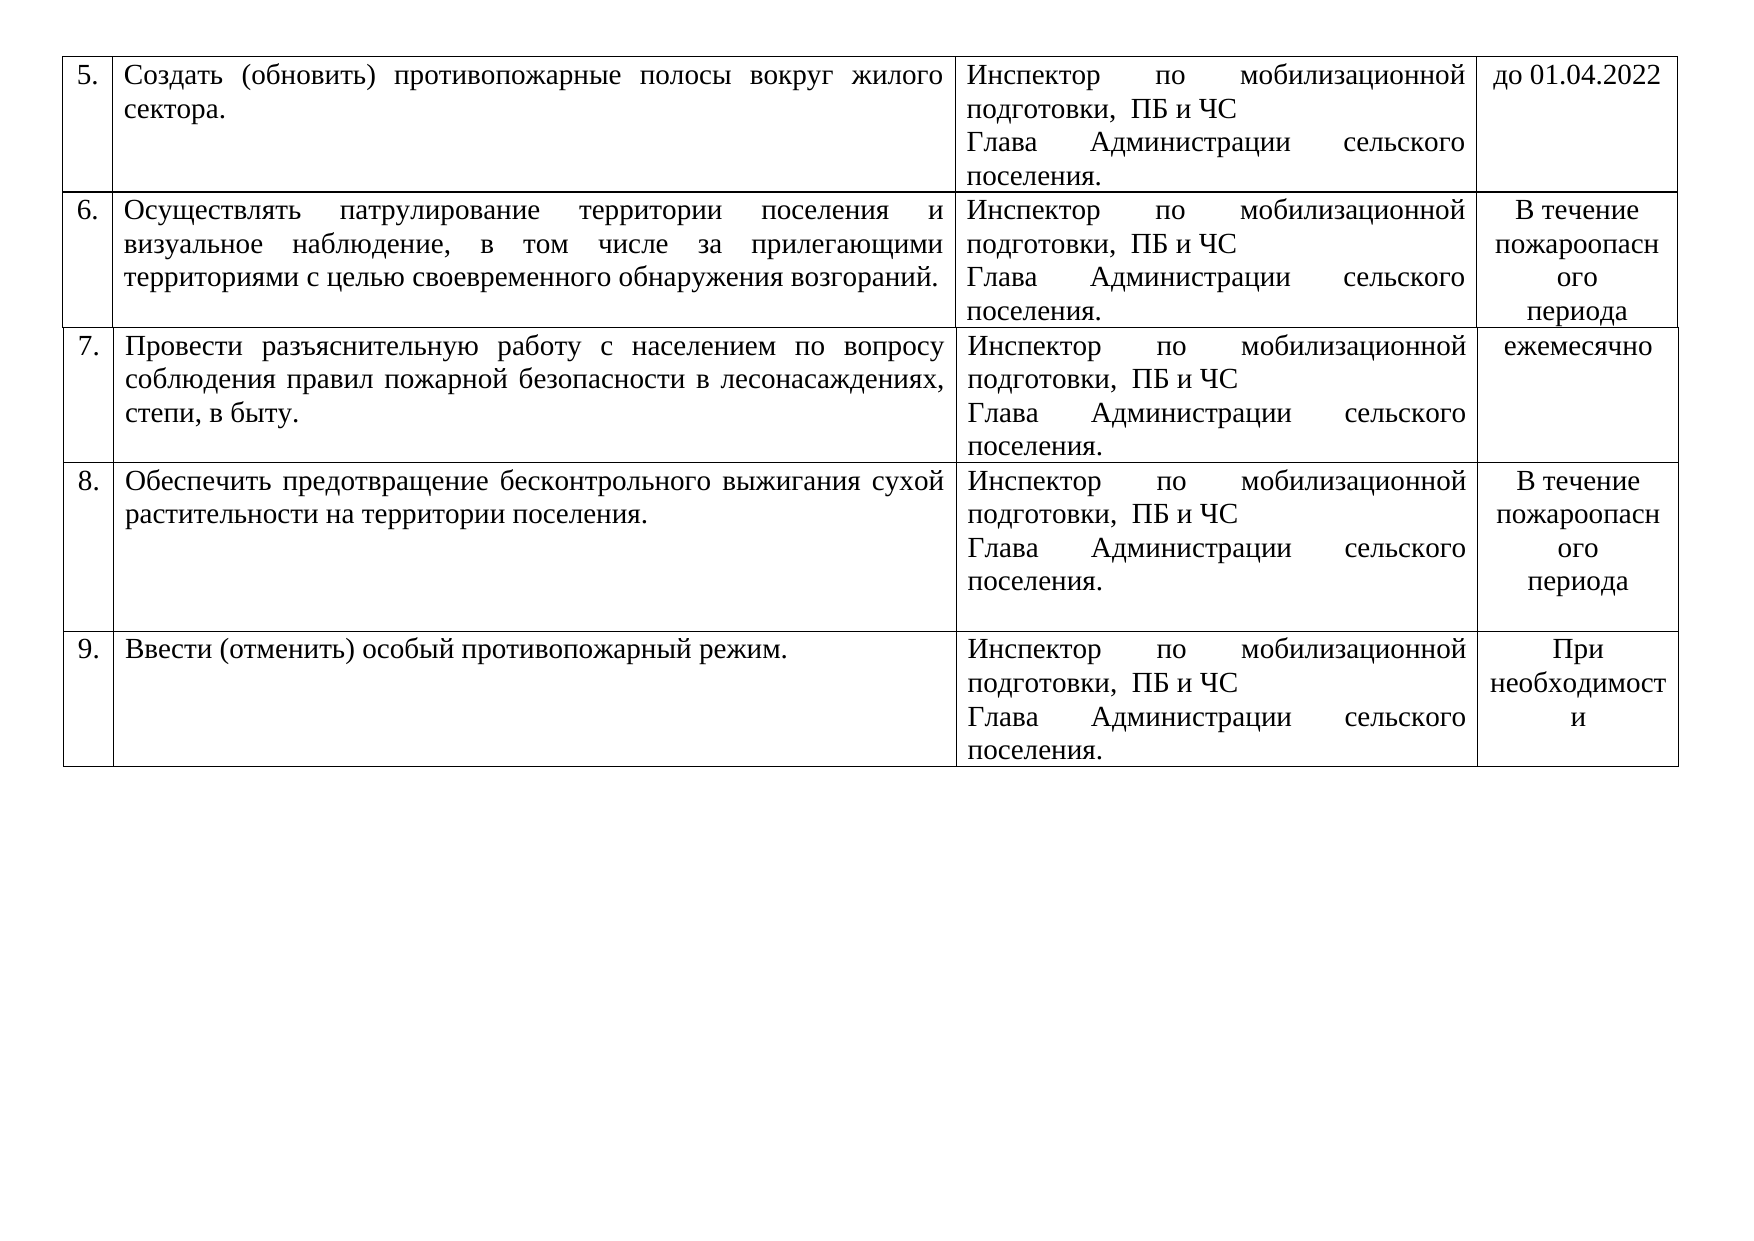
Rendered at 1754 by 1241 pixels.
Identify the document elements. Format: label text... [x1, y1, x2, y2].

table_cell Инспектор по мобилизационной подготовки, ПБ и ЧС Глава Администрации сельского поселения. [956, 193, 1476, 327]
table_cell В течение пожароопасного периода [1477, 193, 1677, 327]
table_cell 6. [63, 193, 112, 327]
table_cell Инспектор по мобилизационной подготовки, ПБ и ЧС Глава Администрации сельского поселения. [957, 463, 1477, 631]
table_cell 9. [64, 632, 113, 766]
table_cell Обеспечить предотвращение бесконтрольного выжигания сухой растительности на территории поселения. [114, 463, 956, 631]
table_cell до 01.04.2022 [1477, 57, 1677, 191]
table_cell Ввести (отменить) особый противопожарный режим. [114, 632, 956, 766]
table_cell 8. [64, 463, 113, 631]
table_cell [956, 57, 1476, 191]
table_cell Создать (обновить) противопожарные полосы вокруг жилого сектора. [113, 57, 955, 191]
table_cell В течение пожароопасного периода [1478, 463, 1678, 631]
table_cell Инспектор по мобилизационной подготовки, ПБ и ЧС Глава Администрации сельского поселения. [957, 632, 1477, 766]
table_cell При необходимости [1478, 632, 1678, 766]
table_cell Инспектор по мобилизационной подготовки, ПБ и ЧС Глава Администрации сельского поселения. [957, 328, 1477, 462]
table_cell 7. [64, 328, 113, 462]
table_cell Провести разъяснительную работу с населением по вопросу соблюдения правил пожарной безопасности в лесонасаждениях, степи, в быту. [114, 328, 956, 462]
table_cell 5. [63, 57, 112, 191]
table_cell Осуществлять патрулирование территории поселения и визуальное наблюдение, в том числе за прилегающими территориями с целью своевременного обнаружения возгораний. [113, 193, 955, 327]
table_cell ежемесячно [1478, 328, 1678, 462]
